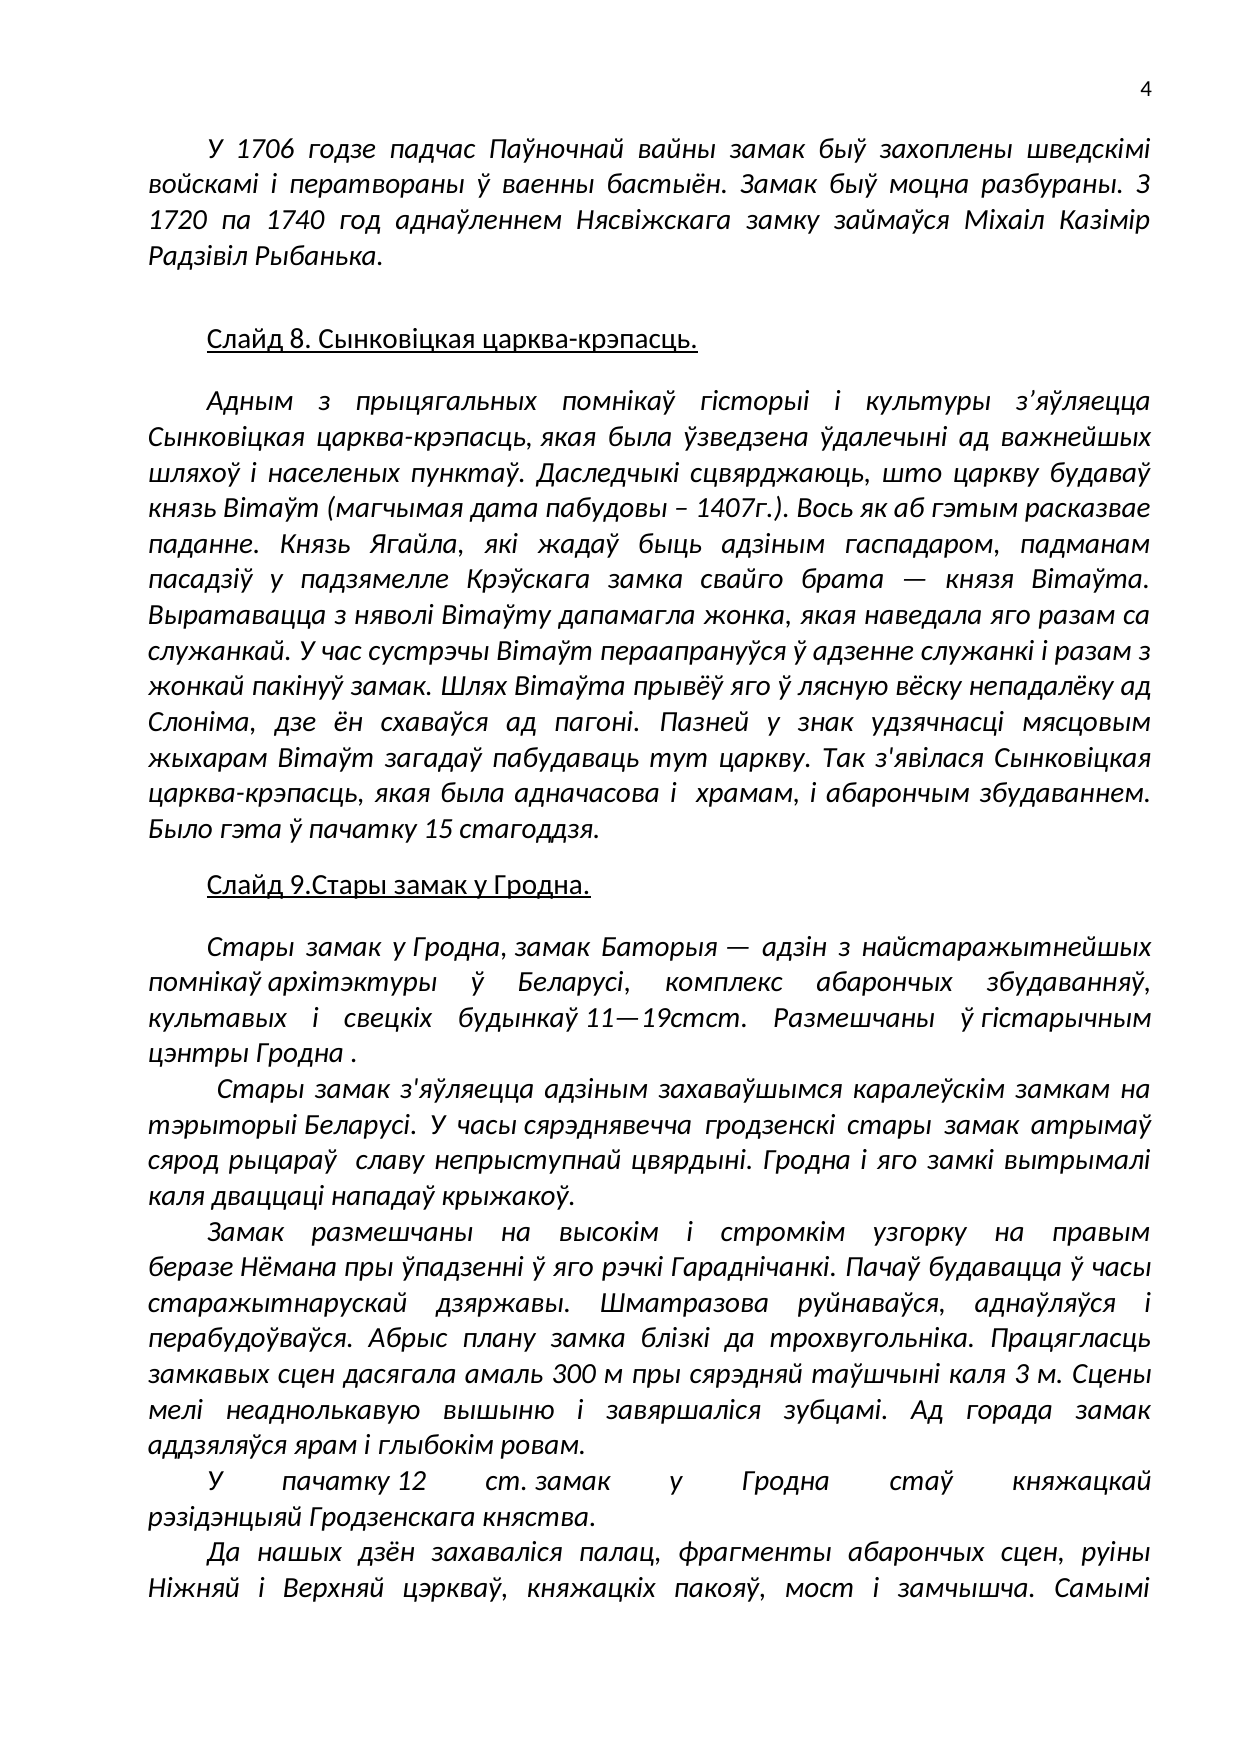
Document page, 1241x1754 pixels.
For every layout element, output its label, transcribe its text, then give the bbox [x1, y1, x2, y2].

text У 1706 годзе падчас Паўночнай вайны замак быў захоплены шведскімі войскамі і ператвораны ў ваенны бастыён. Замак быў моцна разбураны. З 1720 па 1740 год аднаўленнем Нясвіжскага замку займаўся Міхаіл Казімір Радзівіл Рыбанька. [148, 130, 1152, 272]
text Адным з прыцягальных помнікаў гісторыі і культуры з’яўляецца Сынковіцкая царква-крэпасць, якая была ўзведзена ўдалечыні ад важнейшых шляхоў і населеных пунктаў. Даследчыкі сцвярджаюць, што царкву будаваў князь Вітаўт (магчымая дата пабудовы – 1407г.). Вось як аб гэтым расказвае паданне. Князь Ягайла, які жадаў быць адзіным гаспадаром, падманам пасадзіў у падзямелле Крэўскага замка свайго брата — князя Вітаўта. Выратавацца з няволі Вітаўту дапамагла жонка, якая наведала яго разам са служанкай. У час сустрэчы Вітаўт пераапрануўся ў адзенне служанкі i разам з жонкай пакінуў замак. Шлях Вітаўта прывёў яго ў лясную вёску непадалёку ад Слоніма, дзе ён схаваўся ад пaгoнi. Пазней у знак удзячнасці мясцовым жыхарам Вітаўт загадаў пабудаваць тут царкву. Так з'явілася Сынковіцкая царква-крэпасць, якая была адначасова і храмам, i абарончым збудаваннем. Было гэта ў пачатку 15 стагоддзя. [148, 382, 1152, 846]
text Стары замак у Гродна, замак Баторыя — адзін з найстаражытнейшых помнікаў архітэктуры ў Беларусі, комплекс абарончых збудаванняў, культавых і свецкіх будынкаў 11—19стст. Размешчаны ў гістарычным цэнтры Гродна . [148, 928, 1152, 1070]
text Стары замак з'яўляецца адзіным захаваўшымся каралеўскім замкам на тэрыторыі Беларусі. У часы сярэднявечча гродзенскі стары замак атрымаў сярод рыцараў славу непрыступнай цвярдыні. Гродна і яго замкі вытрымалі каля дваццаці нападаў крыжакоў. [148, 1070, 1152, 1213]
text Слайд 9.Стары замак у Гродна. [148, 866, 1152, 901]
text Замак размешчаны на высокім і стромкім узгорку на правым беразе Нёмана пры ўпадзенні ў яго рэчкі Гараднічанкі. Пачаў будавацца ў часы старажытнарускай дзяржавы. Шматразова руйнаваўся, аднаўляўся і перабудоўваўся. Абрыс плану замка блізкі да трохвугольніка. Працягласць замкавых сцен дасягала амаль 300 м пры сярэдняй таўшчыні каля 3 м. Сцены мелі неаднолькавую вышыню і завяршаліся зубцамі. Ад горада замак аддзяляўся ярам і глыбокім ровам. [148, 1213, 1152, 1462]
text У пачатку 12 ст. замак у Гродна стаў княжацкай рэзідэнцыяй Гродзенскага княства. [148, 1462, 1152, 1533]
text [148, 1533, 1152, 1604]
text Слайд 8. Сынковіцкая царква-крэпасць. [148, 321, 1152, 356]
